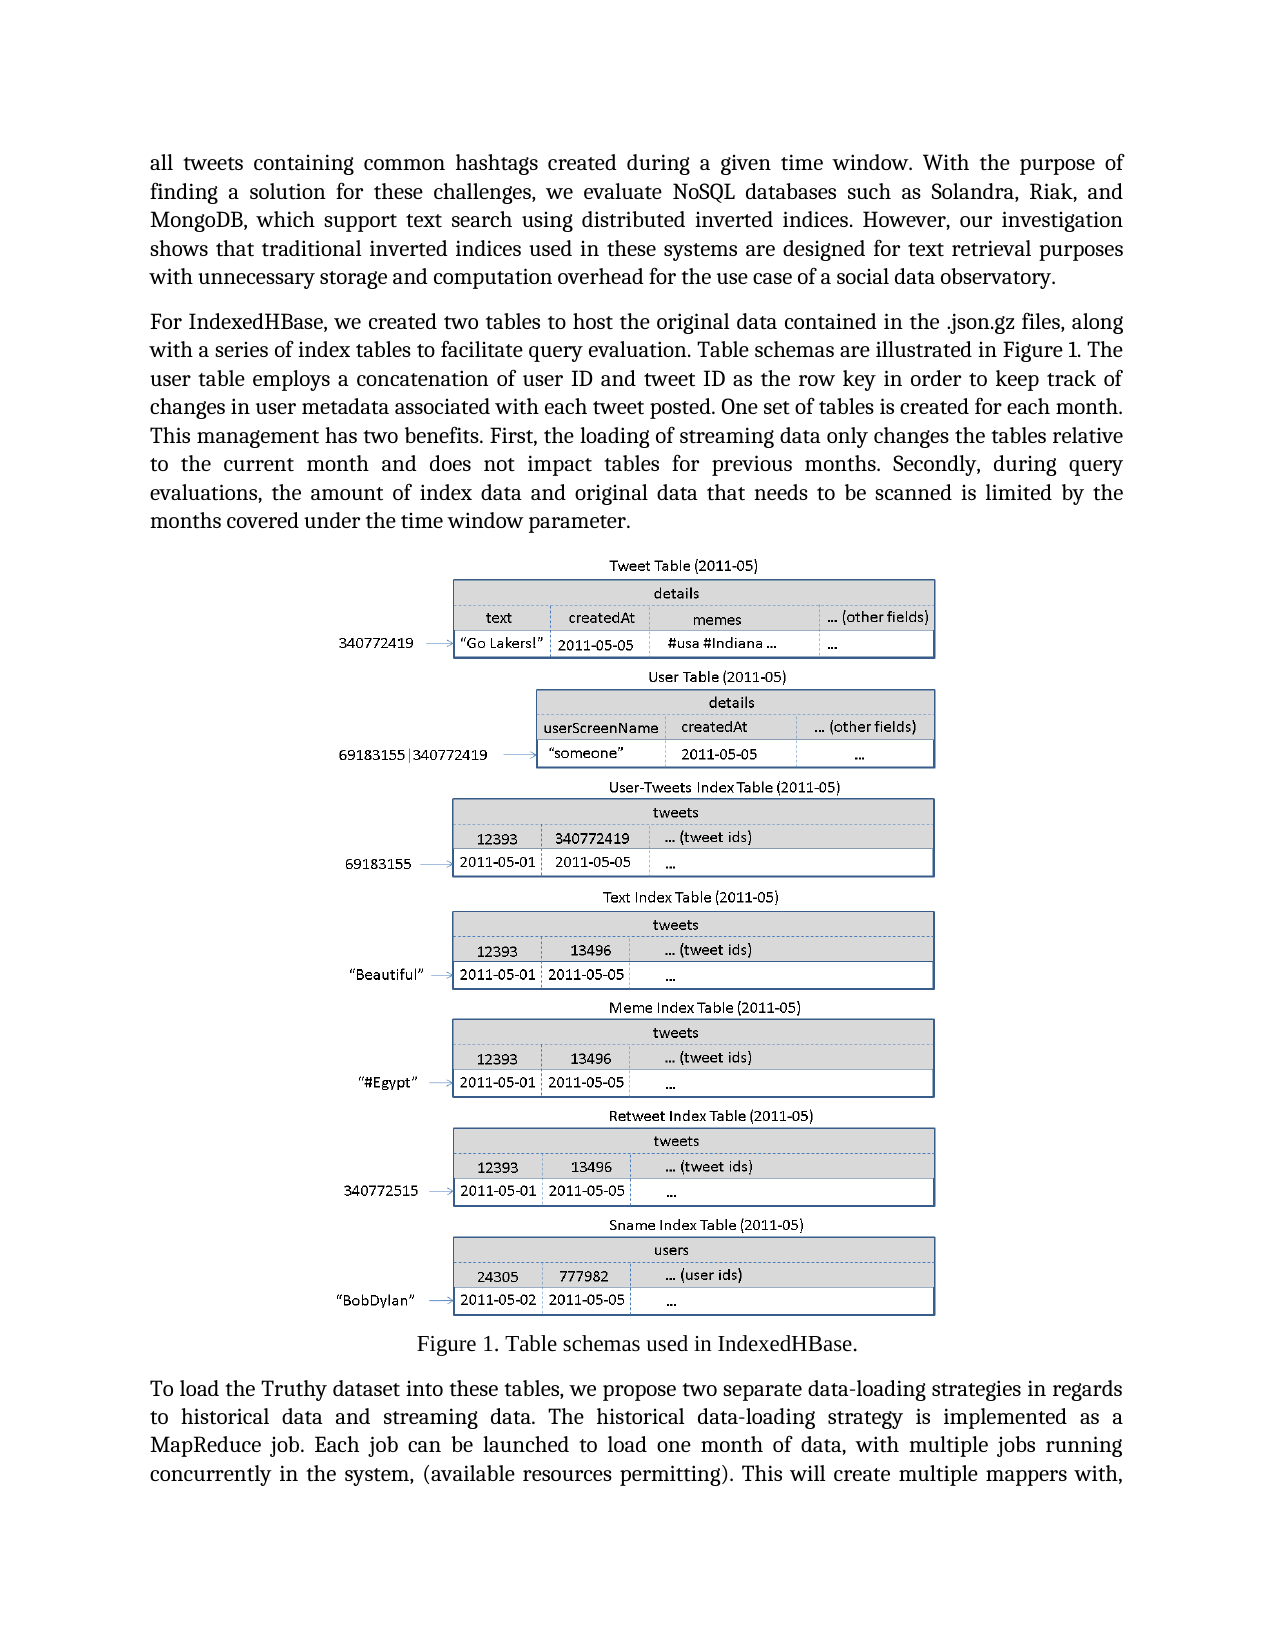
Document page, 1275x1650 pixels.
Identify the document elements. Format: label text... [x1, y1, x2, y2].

text Figure 1. Table schemas used in IndexedHBase. [150, 1330, 1125, 1357]
picture [331, 553, 944, 1328]
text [150, 1375, 1125, 1487]
text For IndexedHBase, we created two tables to host the original data contained in the .json.gz files, along with a series of index tables to facilitate query evaluation. Table schemas are illustrated in Figure 1. The user table employs a concatenation of user ID and tweet ID as the row key in order to keep track of changes in user metadata associated with each tweet posted. One set of tables is created for each month. This management has two benefits. First, the loading of streaming data only changes the tables relative to the current month and does not impact tables for previous months. Secondly, during query evaluations, the amount of index data and original data that needs to be scanned is limited by the months covered under the time window parameter. [150, 309, 1125, 534]
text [150, 150, 1125, 290]
